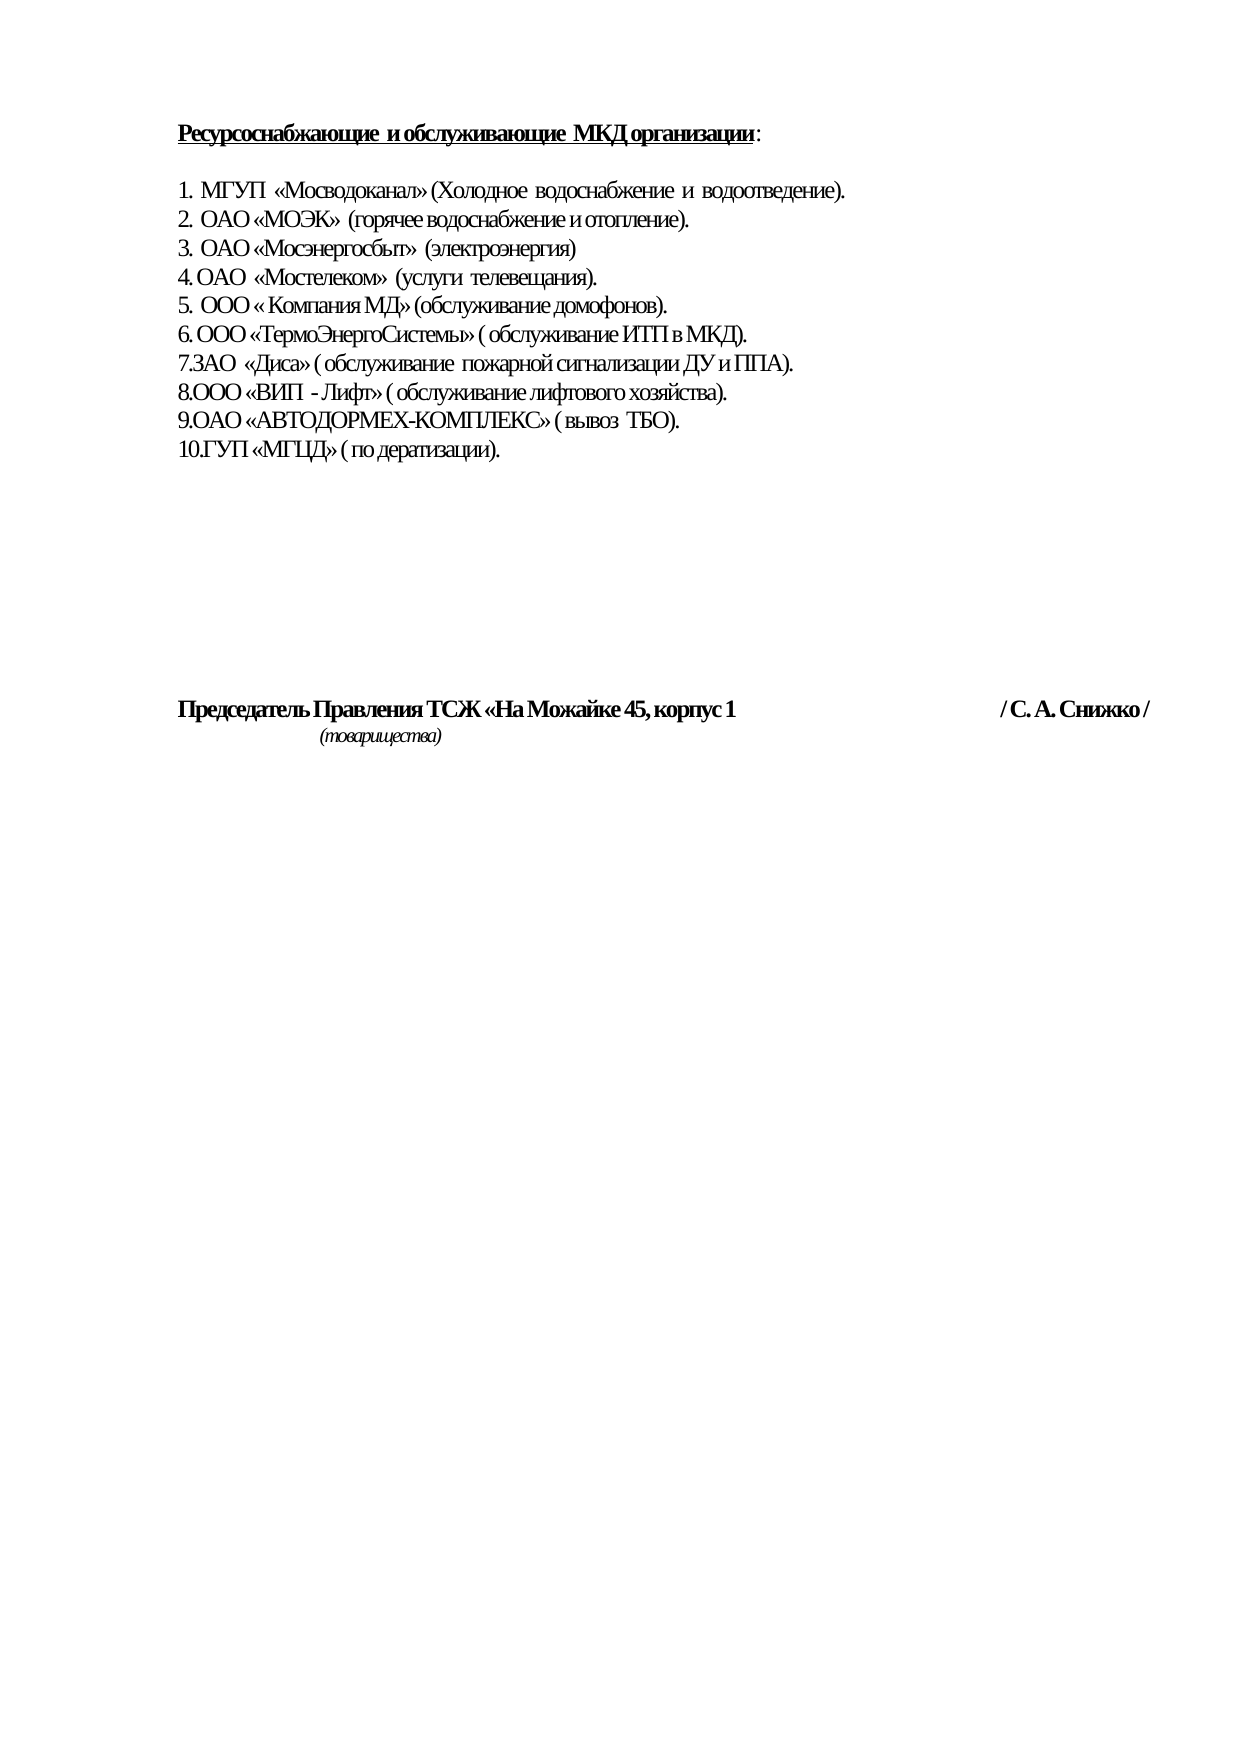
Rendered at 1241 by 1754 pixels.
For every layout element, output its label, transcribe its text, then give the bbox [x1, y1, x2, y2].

text 5. ООО « Компания МД» (обслуживание домофонов). [177, 291, 1152, 319]
text 8.ООО «ВИП - Лифт» ( обслуживание лифтового хозяйства). [177, 377, 1152, 406]
text (товарищества) [177, 723, 1152, 747]
text Председатель Правления ТСЖ «На Можайке 45, корпус 1 / С. А. Снижко / [177, 694, 1152, 723]
text 7.ЗАО «Диса» ( обслуживание пожарной сигнализации ДУ и ППА). [177, 348, 1152, 377]
text 10.ГУП «МГЦД» ( по дератизации). [177, 434, 1152, 463]
text 3. ОАО «Мосэнергосбыт» (электроэнергия) [177, 233, 1152, 262]
text Ресурсоснабжающие и обслуживающие МКД организации: [177, 118, 1152, 147]
text 1. МГУП «Мосводоканал» (Холодное водоснабжение и водоотведение). [177, 176, 1152, 204]
text 2. ОАО «МОЭК» (горячее водоснабжение и отопление). [177, 204, 1152, 233]
text 6. ООО «ТермоЭнергоСистемы» ( обслуживание ИТП в МКД). [177, 319, 1152, 348]
text 9.ОАО «АВТОДОРМЕХ-КОМПЛЕКС» ( вывоз ТБО). [177, 406, 1152, 434]
text 4. ОАО «Мостелеком» (услуги телевещания). [177, 262, 1152, 291]
